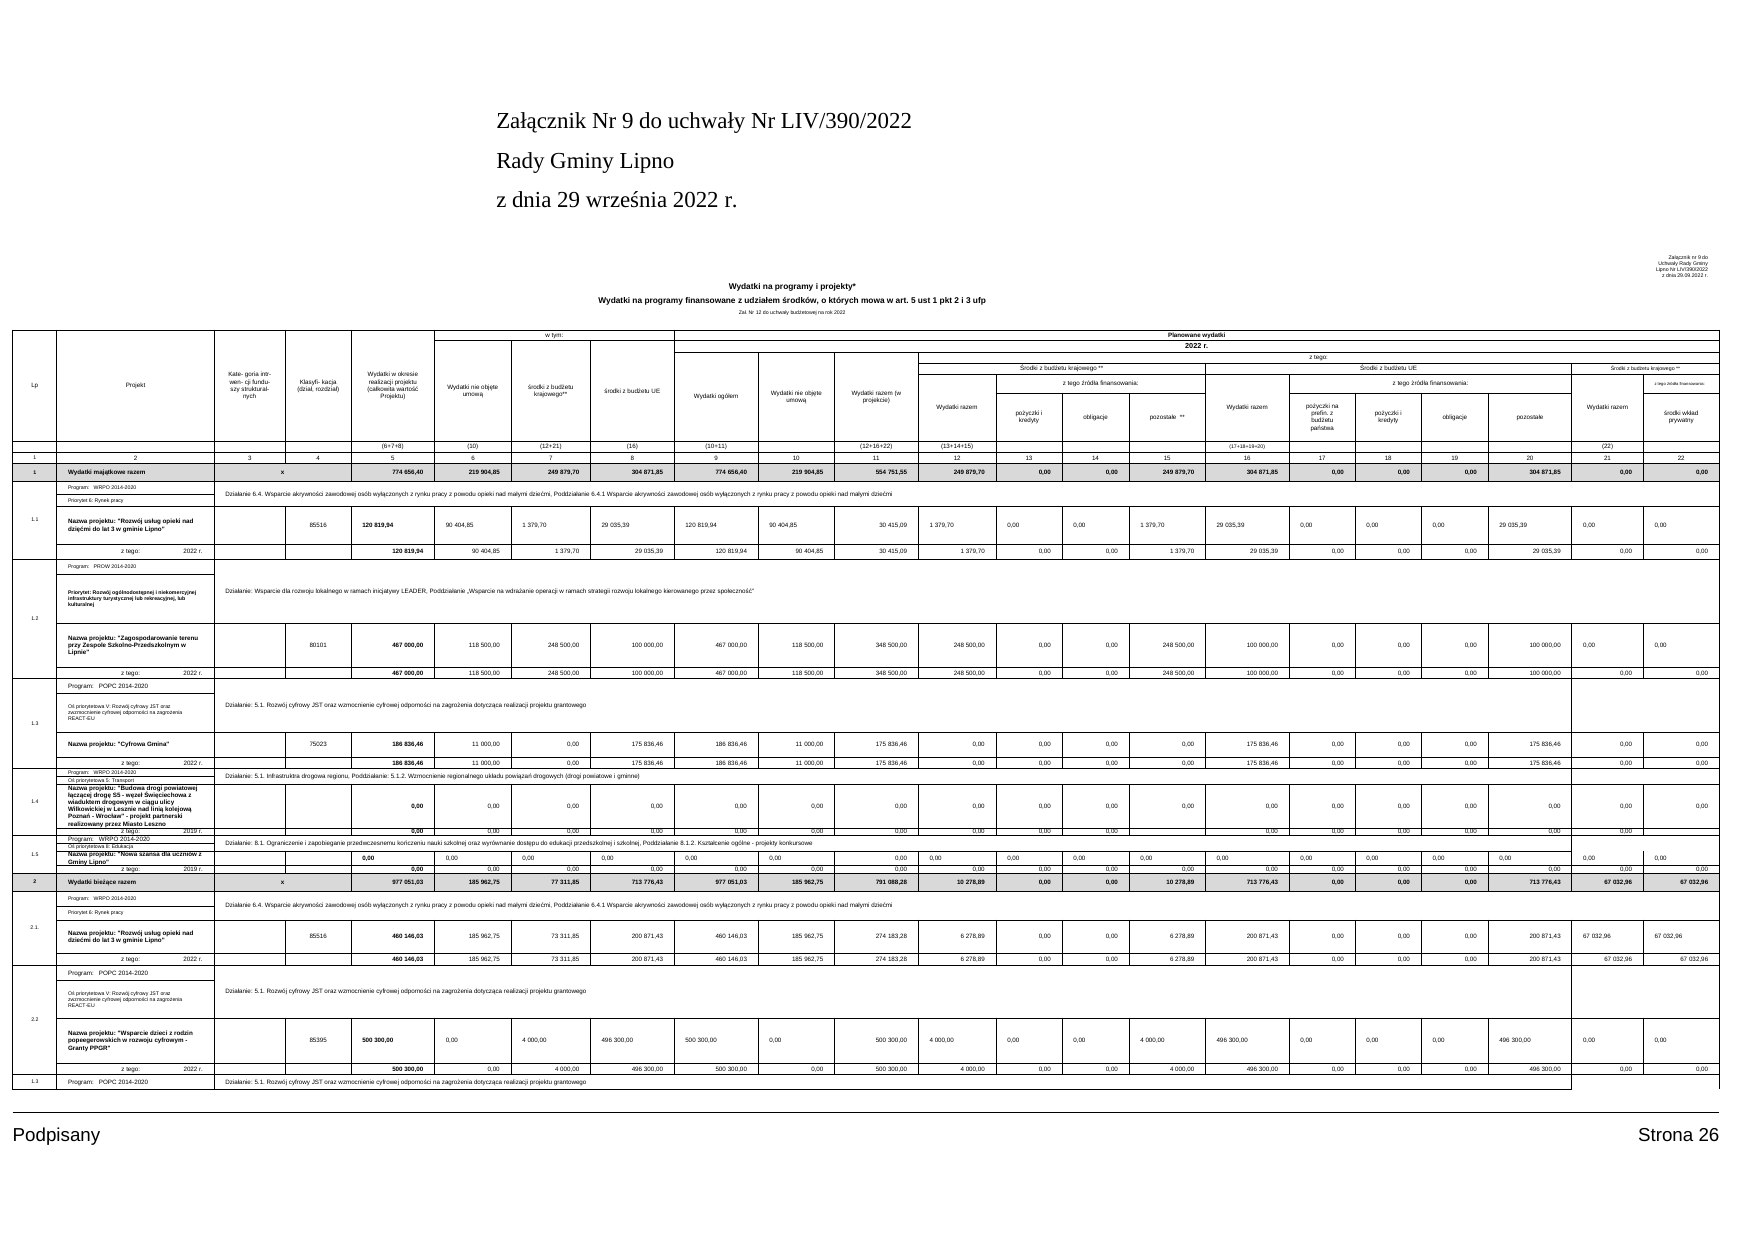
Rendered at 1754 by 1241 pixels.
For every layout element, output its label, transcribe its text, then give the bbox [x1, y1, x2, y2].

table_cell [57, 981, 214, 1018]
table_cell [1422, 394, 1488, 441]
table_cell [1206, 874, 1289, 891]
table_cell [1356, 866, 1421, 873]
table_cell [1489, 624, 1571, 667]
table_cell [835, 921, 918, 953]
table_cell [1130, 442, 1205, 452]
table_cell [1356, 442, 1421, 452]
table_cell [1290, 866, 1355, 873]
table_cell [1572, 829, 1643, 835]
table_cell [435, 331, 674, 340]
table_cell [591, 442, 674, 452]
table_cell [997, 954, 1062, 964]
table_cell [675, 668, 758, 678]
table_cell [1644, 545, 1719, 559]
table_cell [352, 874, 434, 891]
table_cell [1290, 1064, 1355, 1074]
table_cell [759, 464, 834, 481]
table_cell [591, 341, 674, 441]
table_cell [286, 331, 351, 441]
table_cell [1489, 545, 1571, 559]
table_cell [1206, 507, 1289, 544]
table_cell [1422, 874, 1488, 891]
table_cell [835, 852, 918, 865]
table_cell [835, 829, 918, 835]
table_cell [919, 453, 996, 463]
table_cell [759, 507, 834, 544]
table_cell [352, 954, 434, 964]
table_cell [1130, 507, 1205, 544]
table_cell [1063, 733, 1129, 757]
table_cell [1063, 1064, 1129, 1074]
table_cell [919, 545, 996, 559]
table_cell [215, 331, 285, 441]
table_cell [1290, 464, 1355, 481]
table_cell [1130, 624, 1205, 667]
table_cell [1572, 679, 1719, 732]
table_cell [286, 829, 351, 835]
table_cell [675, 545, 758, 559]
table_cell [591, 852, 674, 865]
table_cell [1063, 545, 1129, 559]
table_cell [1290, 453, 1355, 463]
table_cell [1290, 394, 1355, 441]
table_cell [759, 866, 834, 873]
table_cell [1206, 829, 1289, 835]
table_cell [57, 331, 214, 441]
text Załącznik Nr 9 do uchwały Nr LIV/390/2022 Rady Gminy Lipno z dnia 29 września 2022 r. [496, 107, 1730, 212]
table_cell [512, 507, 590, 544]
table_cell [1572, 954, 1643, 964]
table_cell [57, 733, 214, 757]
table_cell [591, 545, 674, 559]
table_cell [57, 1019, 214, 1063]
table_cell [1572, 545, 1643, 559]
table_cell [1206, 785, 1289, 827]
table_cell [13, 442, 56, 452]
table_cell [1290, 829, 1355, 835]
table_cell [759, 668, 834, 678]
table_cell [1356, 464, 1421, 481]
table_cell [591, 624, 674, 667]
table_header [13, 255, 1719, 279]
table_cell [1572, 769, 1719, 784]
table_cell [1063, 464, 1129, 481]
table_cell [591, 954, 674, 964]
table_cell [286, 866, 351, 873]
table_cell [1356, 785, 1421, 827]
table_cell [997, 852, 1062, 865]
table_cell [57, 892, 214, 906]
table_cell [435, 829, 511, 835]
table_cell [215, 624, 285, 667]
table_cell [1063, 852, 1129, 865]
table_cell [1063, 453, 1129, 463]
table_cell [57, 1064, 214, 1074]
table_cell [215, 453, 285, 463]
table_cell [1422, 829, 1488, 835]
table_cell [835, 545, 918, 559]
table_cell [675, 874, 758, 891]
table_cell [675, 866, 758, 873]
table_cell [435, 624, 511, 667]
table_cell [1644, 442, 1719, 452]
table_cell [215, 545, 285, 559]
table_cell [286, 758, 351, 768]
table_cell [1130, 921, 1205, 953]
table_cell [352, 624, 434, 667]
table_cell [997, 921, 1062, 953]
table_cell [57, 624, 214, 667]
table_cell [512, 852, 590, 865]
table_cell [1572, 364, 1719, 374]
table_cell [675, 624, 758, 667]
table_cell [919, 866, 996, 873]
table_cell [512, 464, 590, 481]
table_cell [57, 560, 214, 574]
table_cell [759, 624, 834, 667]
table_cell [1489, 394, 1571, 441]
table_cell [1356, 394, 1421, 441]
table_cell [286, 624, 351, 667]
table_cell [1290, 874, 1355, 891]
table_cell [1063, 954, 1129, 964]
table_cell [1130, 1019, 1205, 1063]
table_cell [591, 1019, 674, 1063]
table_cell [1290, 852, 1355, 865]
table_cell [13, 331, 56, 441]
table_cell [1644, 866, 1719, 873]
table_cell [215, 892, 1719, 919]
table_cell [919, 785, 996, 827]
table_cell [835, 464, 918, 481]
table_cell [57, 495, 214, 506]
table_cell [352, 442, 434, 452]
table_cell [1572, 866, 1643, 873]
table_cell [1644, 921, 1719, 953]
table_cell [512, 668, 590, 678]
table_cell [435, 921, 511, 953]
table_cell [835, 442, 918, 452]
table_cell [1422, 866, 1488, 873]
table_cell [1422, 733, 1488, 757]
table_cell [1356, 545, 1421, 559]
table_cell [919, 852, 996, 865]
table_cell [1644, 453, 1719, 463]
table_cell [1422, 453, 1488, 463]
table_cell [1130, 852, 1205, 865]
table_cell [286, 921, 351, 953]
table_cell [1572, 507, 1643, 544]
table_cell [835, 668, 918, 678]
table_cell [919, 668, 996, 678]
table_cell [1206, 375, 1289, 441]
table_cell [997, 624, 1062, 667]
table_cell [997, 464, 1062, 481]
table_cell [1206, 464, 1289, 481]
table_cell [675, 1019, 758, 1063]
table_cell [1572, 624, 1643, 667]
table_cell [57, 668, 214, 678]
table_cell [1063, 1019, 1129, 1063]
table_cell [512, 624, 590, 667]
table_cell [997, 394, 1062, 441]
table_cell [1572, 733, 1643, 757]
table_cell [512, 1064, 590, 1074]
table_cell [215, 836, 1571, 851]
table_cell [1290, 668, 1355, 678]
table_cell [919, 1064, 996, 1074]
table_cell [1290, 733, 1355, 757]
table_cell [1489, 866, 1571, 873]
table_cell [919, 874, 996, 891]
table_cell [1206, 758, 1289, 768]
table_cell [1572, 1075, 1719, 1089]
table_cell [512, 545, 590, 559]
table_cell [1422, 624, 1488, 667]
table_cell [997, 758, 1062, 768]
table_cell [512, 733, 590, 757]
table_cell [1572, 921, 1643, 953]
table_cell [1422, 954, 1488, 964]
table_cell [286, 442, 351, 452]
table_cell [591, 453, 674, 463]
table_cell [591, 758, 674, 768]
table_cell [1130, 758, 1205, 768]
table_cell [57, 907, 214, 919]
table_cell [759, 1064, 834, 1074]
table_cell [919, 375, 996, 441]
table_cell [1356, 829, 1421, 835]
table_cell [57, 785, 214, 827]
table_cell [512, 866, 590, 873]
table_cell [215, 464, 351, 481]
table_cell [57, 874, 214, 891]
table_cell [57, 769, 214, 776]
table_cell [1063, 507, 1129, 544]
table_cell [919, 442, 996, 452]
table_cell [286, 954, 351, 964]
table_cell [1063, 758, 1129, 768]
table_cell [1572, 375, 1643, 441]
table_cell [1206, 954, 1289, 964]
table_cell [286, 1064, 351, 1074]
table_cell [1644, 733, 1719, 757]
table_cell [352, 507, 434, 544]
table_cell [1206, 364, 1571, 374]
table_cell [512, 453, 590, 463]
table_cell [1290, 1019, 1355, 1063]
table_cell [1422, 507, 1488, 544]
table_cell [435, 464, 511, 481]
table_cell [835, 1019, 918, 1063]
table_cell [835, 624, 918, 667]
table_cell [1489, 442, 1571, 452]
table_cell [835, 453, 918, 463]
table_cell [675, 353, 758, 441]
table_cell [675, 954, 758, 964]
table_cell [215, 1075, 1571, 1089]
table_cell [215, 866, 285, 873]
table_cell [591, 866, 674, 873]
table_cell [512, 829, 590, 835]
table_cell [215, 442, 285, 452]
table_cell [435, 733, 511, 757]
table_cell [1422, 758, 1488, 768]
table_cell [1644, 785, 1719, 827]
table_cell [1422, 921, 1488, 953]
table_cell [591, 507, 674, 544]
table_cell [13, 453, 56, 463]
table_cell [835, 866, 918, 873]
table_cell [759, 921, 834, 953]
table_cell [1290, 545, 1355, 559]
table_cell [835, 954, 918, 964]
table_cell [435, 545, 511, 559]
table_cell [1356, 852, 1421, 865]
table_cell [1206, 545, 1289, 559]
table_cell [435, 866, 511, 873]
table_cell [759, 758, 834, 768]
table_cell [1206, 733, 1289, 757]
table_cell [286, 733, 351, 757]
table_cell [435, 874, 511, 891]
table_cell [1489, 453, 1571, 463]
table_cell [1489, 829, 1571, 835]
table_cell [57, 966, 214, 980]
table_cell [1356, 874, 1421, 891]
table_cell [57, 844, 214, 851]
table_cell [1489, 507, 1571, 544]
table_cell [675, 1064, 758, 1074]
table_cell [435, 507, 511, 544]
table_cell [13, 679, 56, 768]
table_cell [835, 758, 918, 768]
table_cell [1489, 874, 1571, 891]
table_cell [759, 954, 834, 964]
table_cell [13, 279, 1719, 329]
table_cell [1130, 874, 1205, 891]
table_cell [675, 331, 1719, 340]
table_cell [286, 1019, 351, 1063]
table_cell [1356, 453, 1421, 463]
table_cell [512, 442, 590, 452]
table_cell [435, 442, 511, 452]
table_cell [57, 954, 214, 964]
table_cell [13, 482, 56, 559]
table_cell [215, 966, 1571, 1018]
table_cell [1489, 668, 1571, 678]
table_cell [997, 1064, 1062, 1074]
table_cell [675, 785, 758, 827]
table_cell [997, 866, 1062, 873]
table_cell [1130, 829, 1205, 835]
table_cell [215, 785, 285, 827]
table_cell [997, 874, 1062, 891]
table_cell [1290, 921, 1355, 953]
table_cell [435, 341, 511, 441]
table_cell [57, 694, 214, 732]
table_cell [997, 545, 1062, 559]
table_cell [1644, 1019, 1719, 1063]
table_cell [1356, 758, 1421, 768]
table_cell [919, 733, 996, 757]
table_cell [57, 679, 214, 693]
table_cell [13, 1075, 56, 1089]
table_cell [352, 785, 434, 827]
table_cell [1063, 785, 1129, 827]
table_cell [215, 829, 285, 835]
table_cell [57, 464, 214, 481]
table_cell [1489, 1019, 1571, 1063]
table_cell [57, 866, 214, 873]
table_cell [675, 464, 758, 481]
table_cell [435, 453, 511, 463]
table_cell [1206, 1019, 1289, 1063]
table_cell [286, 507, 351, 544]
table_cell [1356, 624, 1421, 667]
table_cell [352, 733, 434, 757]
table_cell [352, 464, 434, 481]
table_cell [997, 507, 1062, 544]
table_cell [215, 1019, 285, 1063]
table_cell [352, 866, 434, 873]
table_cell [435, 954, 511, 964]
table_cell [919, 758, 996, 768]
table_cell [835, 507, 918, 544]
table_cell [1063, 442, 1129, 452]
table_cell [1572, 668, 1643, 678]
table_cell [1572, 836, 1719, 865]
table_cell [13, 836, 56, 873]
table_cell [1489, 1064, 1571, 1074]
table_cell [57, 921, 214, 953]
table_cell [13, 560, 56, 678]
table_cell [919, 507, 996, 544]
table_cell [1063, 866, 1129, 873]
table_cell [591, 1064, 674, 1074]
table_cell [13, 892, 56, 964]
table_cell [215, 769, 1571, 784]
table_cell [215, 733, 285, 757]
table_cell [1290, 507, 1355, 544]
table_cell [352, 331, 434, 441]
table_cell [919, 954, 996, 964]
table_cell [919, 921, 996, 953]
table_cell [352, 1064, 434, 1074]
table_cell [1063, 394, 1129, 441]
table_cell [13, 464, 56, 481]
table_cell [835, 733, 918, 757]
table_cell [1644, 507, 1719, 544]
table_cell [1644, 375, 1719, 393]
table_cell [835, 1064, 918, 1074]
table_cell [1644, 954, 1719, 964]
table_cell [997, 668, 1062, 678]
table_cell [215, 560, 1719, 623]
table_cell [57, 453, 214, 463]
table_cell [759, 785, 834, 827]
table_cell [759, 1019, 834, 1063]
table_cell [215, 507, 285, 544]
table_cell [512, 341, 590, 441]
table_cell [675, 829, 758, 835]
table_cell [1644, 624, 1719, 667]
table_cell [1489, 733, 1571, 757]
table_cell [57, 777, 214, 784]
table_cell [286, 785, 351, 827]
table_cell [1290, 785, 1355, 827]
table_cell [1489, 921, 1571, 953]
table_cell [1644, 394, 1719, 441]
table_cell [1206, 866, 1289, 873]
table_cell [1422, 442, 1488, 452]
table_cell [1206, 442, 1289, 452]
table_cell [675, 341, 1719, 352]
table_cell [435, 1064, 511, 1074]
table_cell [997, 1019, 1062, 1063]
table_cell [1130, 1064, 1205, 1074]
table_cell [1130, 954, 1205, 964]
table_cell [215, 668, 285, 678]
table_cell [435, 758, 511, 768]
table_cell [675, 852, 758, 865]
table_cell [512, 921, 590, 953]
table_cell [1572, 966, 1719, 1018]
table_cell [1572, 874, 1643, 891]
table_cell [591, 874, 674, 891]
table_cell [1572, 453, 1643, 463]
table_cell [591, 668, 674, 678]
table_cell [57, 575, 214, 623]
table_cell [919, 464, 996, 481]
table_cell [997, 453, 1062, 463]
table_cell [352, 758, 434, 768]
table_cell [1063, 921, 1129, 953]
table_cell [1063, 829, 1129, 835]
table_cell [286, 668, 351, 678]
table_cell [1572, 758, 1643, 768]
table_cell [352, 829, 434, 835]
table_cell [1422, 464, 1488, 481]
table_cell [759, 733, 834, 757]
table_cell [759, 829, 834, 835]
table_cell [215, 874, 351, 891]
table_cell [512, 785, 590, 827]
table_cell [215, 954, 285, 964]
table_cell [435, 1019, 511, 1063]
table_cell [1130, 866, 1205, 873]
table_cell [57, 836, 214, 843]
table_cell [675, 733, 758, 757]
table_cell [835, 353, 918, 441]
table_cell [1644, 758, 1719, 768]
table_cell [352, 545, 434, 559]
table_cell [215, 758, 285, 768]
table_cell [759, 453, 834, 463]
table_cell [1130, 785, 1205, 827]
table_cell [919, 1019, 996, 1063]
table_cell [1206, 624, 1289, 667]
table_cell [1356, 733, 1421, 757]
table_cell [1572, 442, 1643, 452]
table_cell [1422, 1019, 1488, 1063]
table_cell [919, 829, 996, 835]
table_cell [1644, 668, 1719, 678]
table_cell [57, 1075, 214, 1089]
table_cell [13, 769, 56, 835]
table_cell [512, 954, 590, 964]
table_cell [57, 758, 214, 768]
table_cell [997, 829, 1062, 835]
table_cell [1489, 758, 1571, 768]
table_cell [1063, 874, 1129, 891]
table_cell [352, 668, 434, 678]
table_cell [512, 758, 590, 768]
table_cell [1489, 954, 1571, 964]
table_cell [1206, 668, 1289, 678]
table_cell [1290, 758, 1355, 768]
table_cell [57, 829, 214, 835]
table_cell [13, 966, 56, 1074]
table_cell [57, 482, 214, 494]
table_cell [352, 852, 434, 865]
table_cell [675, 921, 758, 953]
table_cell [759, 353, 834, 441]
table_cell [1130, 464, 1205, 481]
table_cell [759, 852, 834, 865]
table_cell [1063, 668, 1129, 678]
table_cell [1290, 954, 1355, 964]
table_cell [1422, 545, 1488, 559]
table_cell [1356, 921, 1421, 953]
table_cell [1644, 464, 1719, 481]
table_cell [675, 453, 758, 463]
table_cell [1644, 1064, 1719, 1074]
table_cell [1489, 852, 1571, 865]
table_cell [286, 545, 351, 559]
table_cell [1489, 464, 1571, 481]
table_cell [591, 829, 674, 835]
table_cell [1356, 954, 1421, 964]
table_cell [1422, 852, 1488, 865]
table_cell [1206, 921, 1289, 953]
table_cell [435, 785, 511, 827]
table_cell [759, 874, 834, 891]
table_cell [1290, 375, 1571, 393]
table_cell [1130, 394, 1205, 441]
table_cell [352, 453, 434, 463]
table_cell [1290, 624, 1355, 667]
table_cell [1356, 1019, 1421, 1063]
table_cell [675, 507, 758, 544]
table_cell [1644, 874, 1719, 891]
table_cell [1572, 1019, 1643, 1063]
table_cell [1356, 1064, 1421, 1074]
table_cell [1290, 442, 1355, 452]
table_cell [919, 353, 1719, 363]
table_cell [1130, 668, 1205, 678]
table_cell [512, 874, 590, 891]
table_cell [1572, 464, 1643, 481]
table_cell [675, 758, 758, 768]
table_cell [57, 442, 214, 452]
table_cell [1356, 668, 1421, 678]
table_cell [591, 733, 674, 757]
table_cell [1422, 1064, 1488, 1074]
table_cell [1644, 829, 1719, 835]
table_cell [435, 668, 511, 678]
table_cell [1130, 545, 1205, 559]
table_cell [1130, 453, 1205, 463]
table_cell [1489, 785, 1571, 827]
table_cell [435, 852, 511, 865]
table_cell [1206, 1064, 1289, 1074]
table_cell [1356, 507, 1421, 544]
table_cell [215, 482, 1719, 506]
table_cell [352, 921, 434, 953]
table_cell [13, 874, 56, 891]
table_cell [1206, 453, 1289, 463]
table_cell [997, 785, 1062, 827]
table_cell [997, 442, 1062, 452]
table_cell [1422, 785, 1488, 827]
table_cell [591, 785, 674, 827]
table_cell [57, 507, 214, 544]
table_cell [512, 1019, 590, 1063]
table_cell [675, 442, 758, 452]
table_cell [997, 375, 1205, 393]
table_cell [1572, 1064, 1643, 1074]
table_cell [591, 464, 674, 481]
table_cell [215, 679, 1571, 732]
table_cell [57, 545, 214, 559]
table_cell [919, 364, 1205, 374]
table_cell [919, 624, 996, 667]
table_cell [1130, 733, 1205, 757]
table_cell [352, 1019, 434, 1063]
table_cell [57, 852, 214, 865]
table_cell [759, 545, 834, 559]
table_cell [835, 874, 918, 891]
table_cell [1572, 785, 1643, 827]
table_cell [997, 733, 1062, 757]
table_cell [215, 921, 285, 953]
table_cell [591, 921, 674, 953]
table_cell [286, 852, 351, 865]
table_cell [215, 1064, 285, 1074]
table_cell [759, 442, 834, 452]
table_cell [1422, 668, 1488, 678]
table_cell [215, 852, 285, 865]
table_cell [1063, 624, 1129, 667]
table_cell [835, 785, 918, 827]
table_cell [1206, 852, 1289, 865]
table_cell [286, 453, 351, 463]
